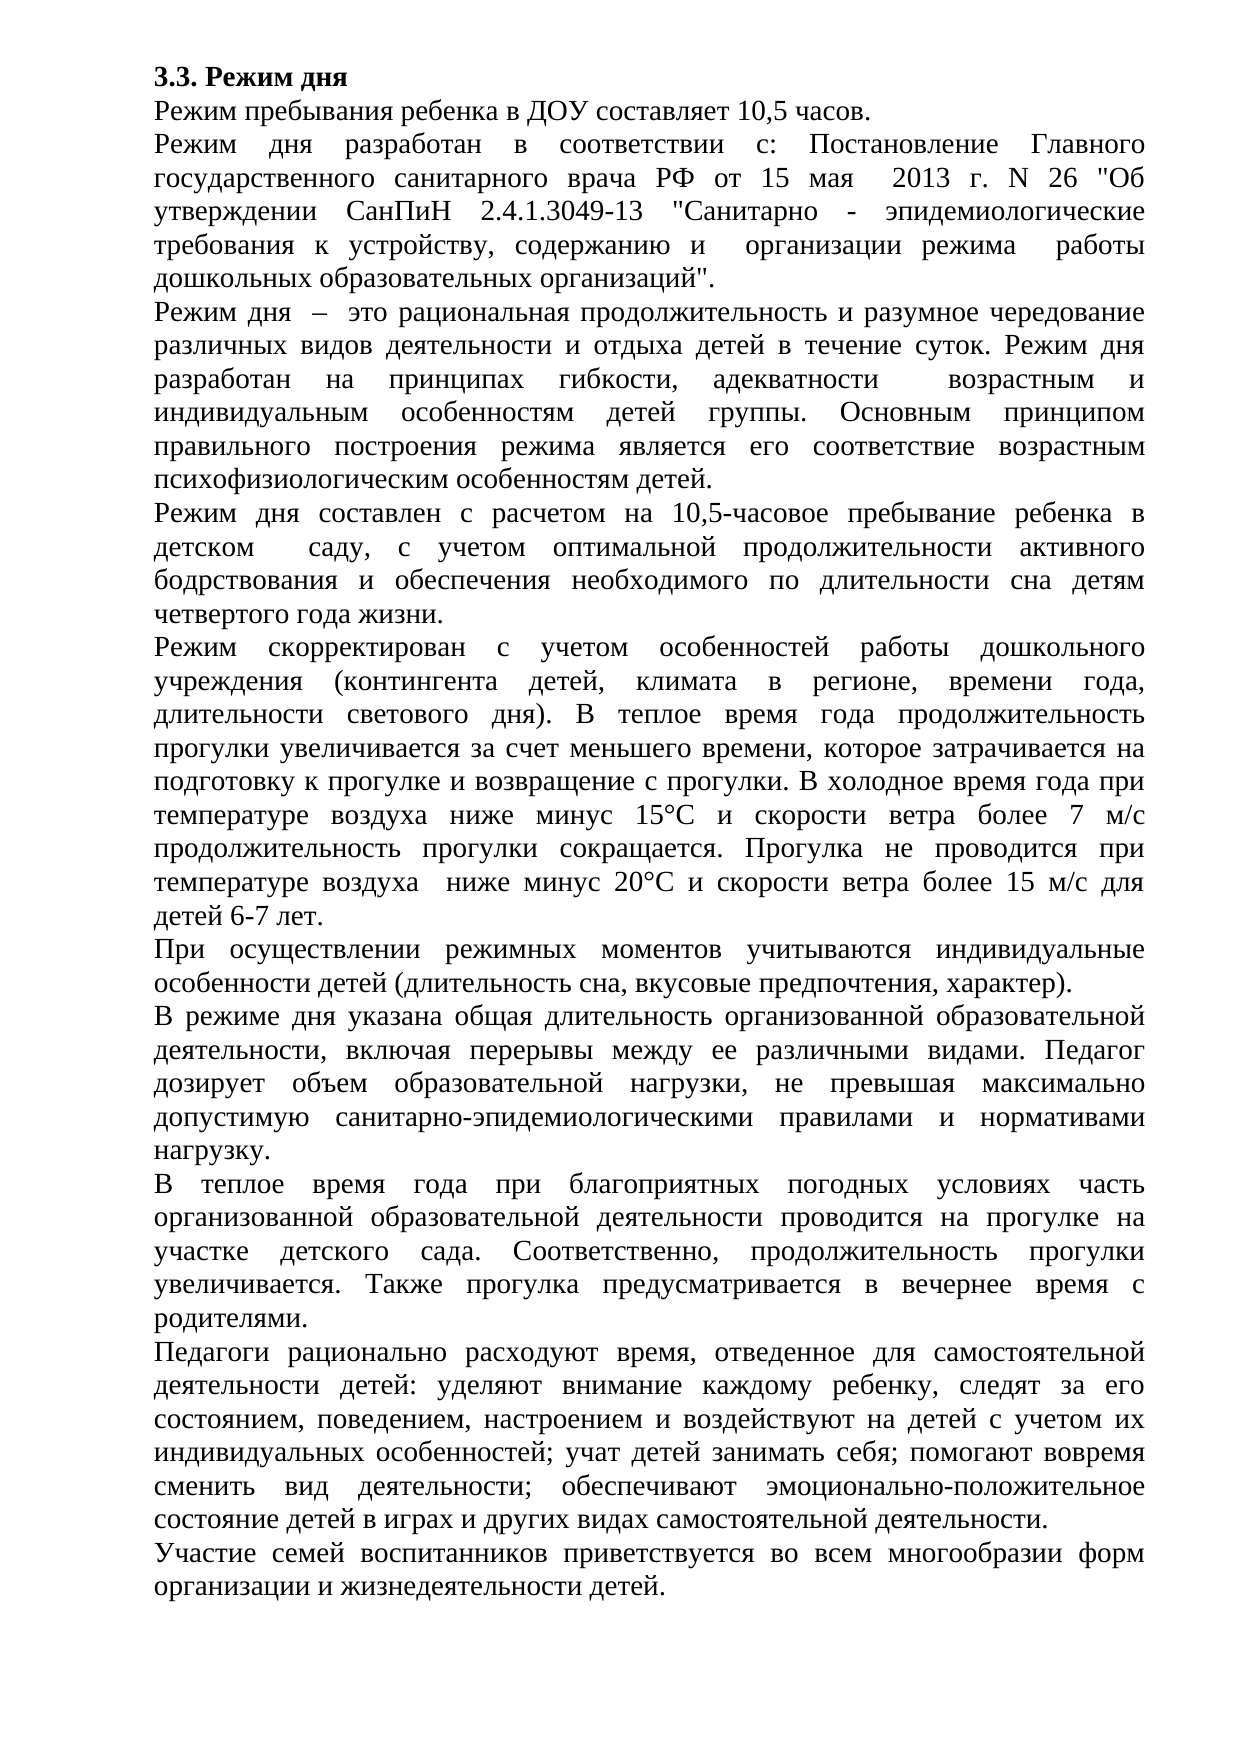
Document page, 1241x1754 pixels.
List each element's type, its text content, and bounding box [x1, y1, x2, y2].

text Участие семей воспитанников приветствуется во всем многообразии форм организации и жизнедеятельности детей. [154, 1535, 1146, 1602]
text При осуществлении режимных моментов учитываются индивидуальные особенности детей (длительность сна, вкусовые предпочтения, характер). [154, 931, 1146, 998]
text Педагоги рационально расходуют время, отведенное для самостоятельной деятельности детей: уделяют внимание каждому ребенку, следят за его состоянием, поведением, настроением и воздействуют на детей с учетом их индивидуальных особенностей; учат детей занимать себя; помогают вовремя сменить вид деятельности; обеспечивают эмоционально-положительное состояние детей в играх и других видах самостоятельной деятельности. [154, 1334, 1146, 1535]
text В режиме дня указана общая длительность организованной образовательной деятельности, включая перерывы между ее различными видами. Педагог дозирует объем образовательной нагрузки, не превышая максимально допустимую санитарно-эпидемиологическими правилами и нормативами нагрузку. [154, 998, 1146, 1166]
text Режим пребывания ребенка в ДОУ составляет 10,5 часов. [154, 93, 1146, 126]
text В теплое время года при благоприятных погодных условиях часть организованной образовательной деятельности проводится на прогулке на участке детского сада. Соответственно, продолжительность прогулки увеличивается. Также прогулка предусматривается в вечернее время с родителями. [154, 1166, 1146, 1334]
text 3.3. Режим дня [154, 59, 1146, 93]
text Режим дня – это рациональная продолжительность и разумное чередование различных видов деятельности и отдыха детей в течение суток. Режим дня разработан на принципах гибкости, адекватности возрастным и индивидуальным особенностям детей группы. Основным принципом правильного построения режима является его соответствие возрастным психофизиологическим особенностям детей. [154, 294, 1146, 495]
text Режим дня разработан в соответствии с: Постановление Главного государственного санитарного врача РФ от 15 мая 2013 г. N 26 "Об утверждении СанПиН 2.4.1.3049-13 "Санитарно - эпидемиологические требования к устройству, содержанию и организации режима работы дошкольных образовательных организаций". [154, 126, 1146, 294]
text Режим скорректирован с учетом особенностей работы дошкольного учреждения (контингента детей, климата в регионе, времени года, длительности светового дня). В теплое время года продолжительность прогулки увеличивается за счет меньшего времени, которое затрачивается на подготовку к прогулке и возвращение с прогулки. В холодное время года при температуре воздуха ниже минус 15°C и скорости ветра более 7 м/с продолжительность прогулки сокращается. Прогулка не проводится при температуре воздуха ниже минус 20°C и скорости ветра более 15 м/с для детей 6-7 лет. [154, 629, 1146, 931]
text Режим дня составлен с расчетом на 10,5-часовое пребывание ребенка в детском саду, с учетом оптимальной продолжительности активного бодрствования и обеспечения необходимого по длительности сна детям четвертого года жизни. [154, 495, 1146, 629]
